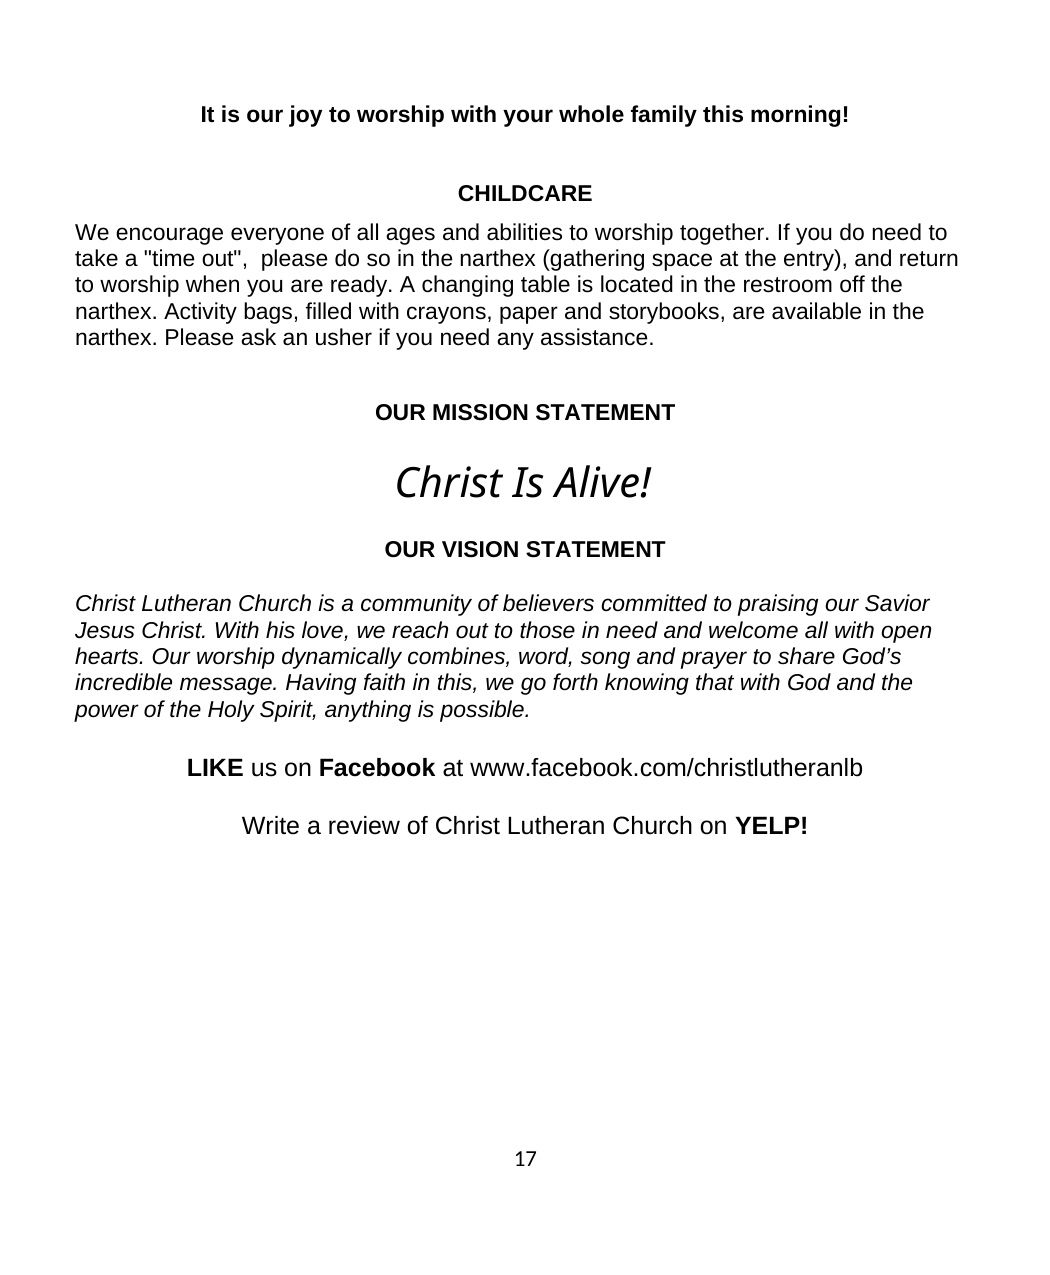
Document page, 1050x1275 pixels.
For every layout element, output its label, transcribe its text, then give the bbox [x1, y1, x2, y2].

text Write a review of Christ Lutheran Church on YELP! [75, 811, 975, 839]
text CHILDCARE [75, 180, 975, 207]
text LIKE us on Facebook at www.facebook.com/christlutheranlb [75, 753, 975, 782]
text OUR VISION STATEMENT [75, 536, 975, 562]
text It is our joy to worship with your whole family this morning! [75, 101, 975, 128]
text We encourage everyone of all ages and abilities to worship together. If you do need to take a "time out", please do so in the narthex (gathering space at the entry), and return to worship when you are ready. A changing table is located in the restroom off the narthex. Activity bags, filled with crayons, paper and storybooks, are available in the narthex. Please ask an usher if you need any assistance. [75, 219, 975, 351]
text Christ Lutheran Church is a community of believers committed to praising our Savior Jesus Christ. With his love, we reach out to those in need and welcome all with open hearts. Our worship dynamically combines, word, song and prayer to share God’s incredible message. Having faith in this, we go forth knowing that with God and the power of the Holy Spirit, anything is possible. [75, 590, 975, 722]
text OUR MISSION STATEMENT [75, 398, 975, 425]
text Christ Is Alive! [75, 453, 975, 509]
